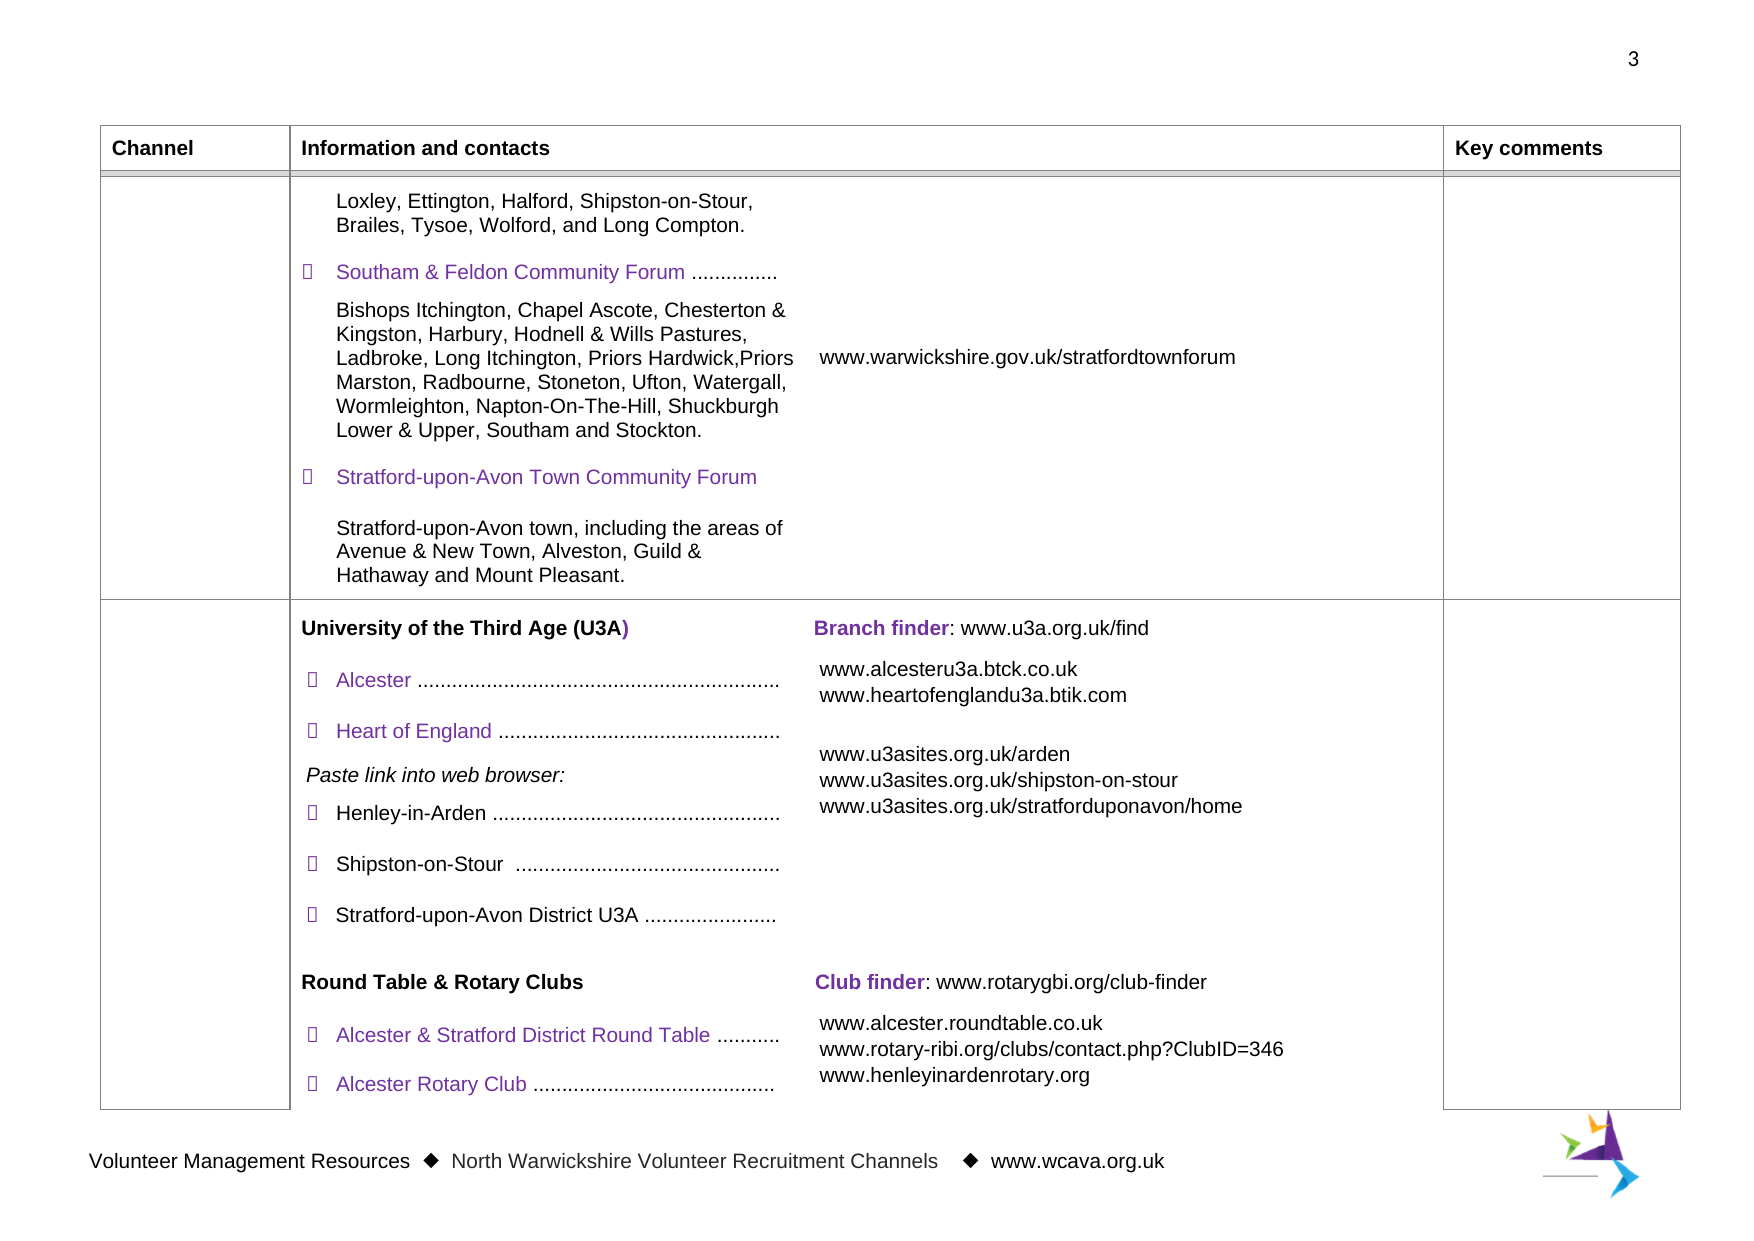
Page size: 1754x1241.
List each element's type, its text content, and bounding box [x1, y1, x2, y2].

table_cell [291, 171, 1443, 176]
table_cell [1444, 177, 1680, 599]
table_cell [101, 171, 289, 176]
table_cell [1444, 171, 1680, 176]
table_header Channel [101, 126, 289, 170]
table_cell www.alcesteru3a.btck.co.uk www.heartofenglandu3a.btik.com www.u3asites.org.uk/arden www.u3asites.org.uk/shipston-on-stour www.u3asites.org.uk/stratforduponavon/home [808, 645, 1443, 953]
table_cell Alcester ............................................................... Heart of England ................................................. Paste link into web browser: Henley-in-Arden .................................................. Shipston-on-Stour .............................................. Stratford-upon-Avon District U3A ....................... [291, 645, 808, 953]
table_cell [1444, 600, 1680, 1109]
table_header Information and contacts [291, 126, 1443, 170]
table_cell [101, 600, 289, 1109]
table_cell University of the Third Age (U3A) Branch finder: www.u3a.org.uk/find [291, 600, 1443, 644]
table_cell Round Table & Rotary Clubs Club finder: www.rotarygbi.org/club-finder [291, 954, 1443, 999]
picture [1542, 1110, 1646, 1204]
table_header Key comments [1444, 126, 1680, 170]
table_cell [101, 177, 289, 599]
